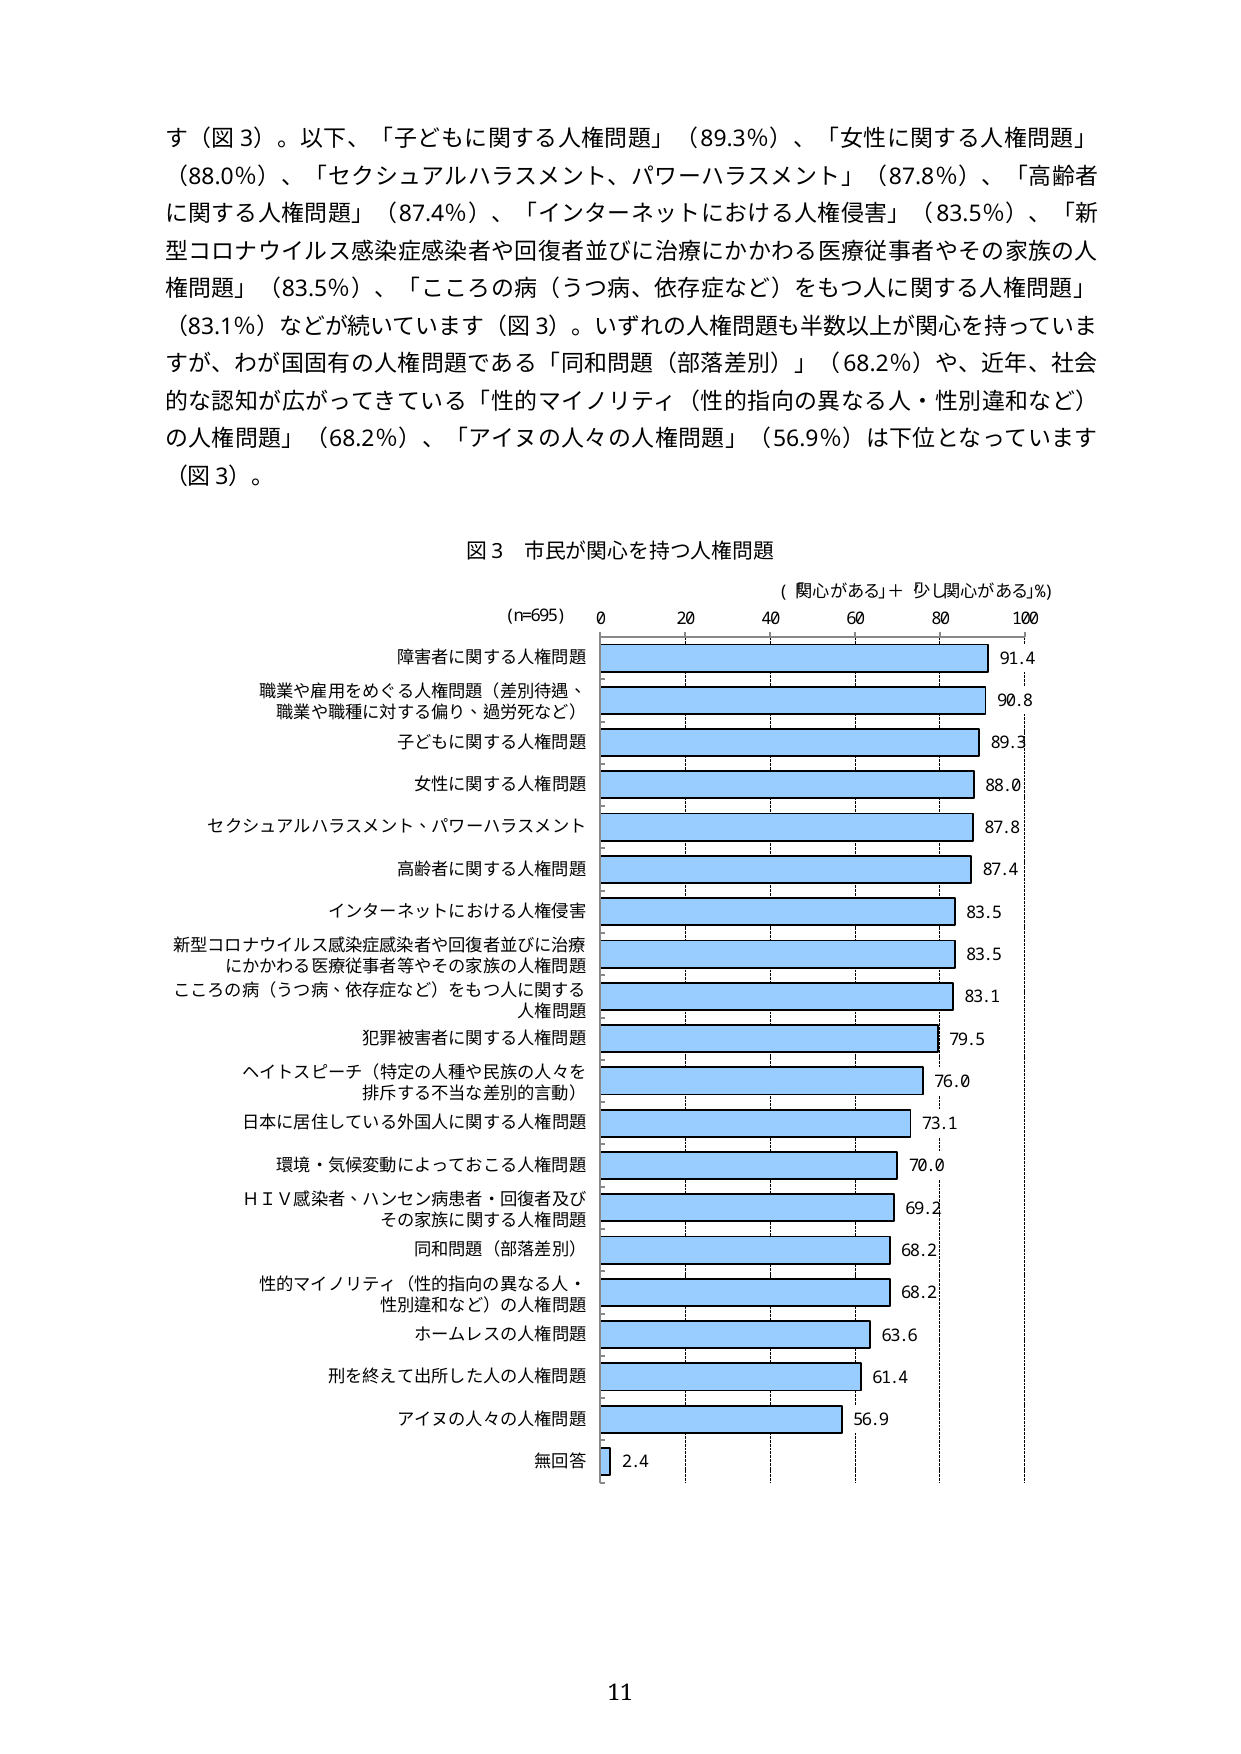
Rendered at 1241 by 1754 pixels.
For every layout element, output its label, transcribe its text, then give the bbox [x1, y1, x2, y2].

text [165, 118, 1098, 493]
text 図3 市民が関心を持つ人権問題 [142, 531, 1098, 568]
